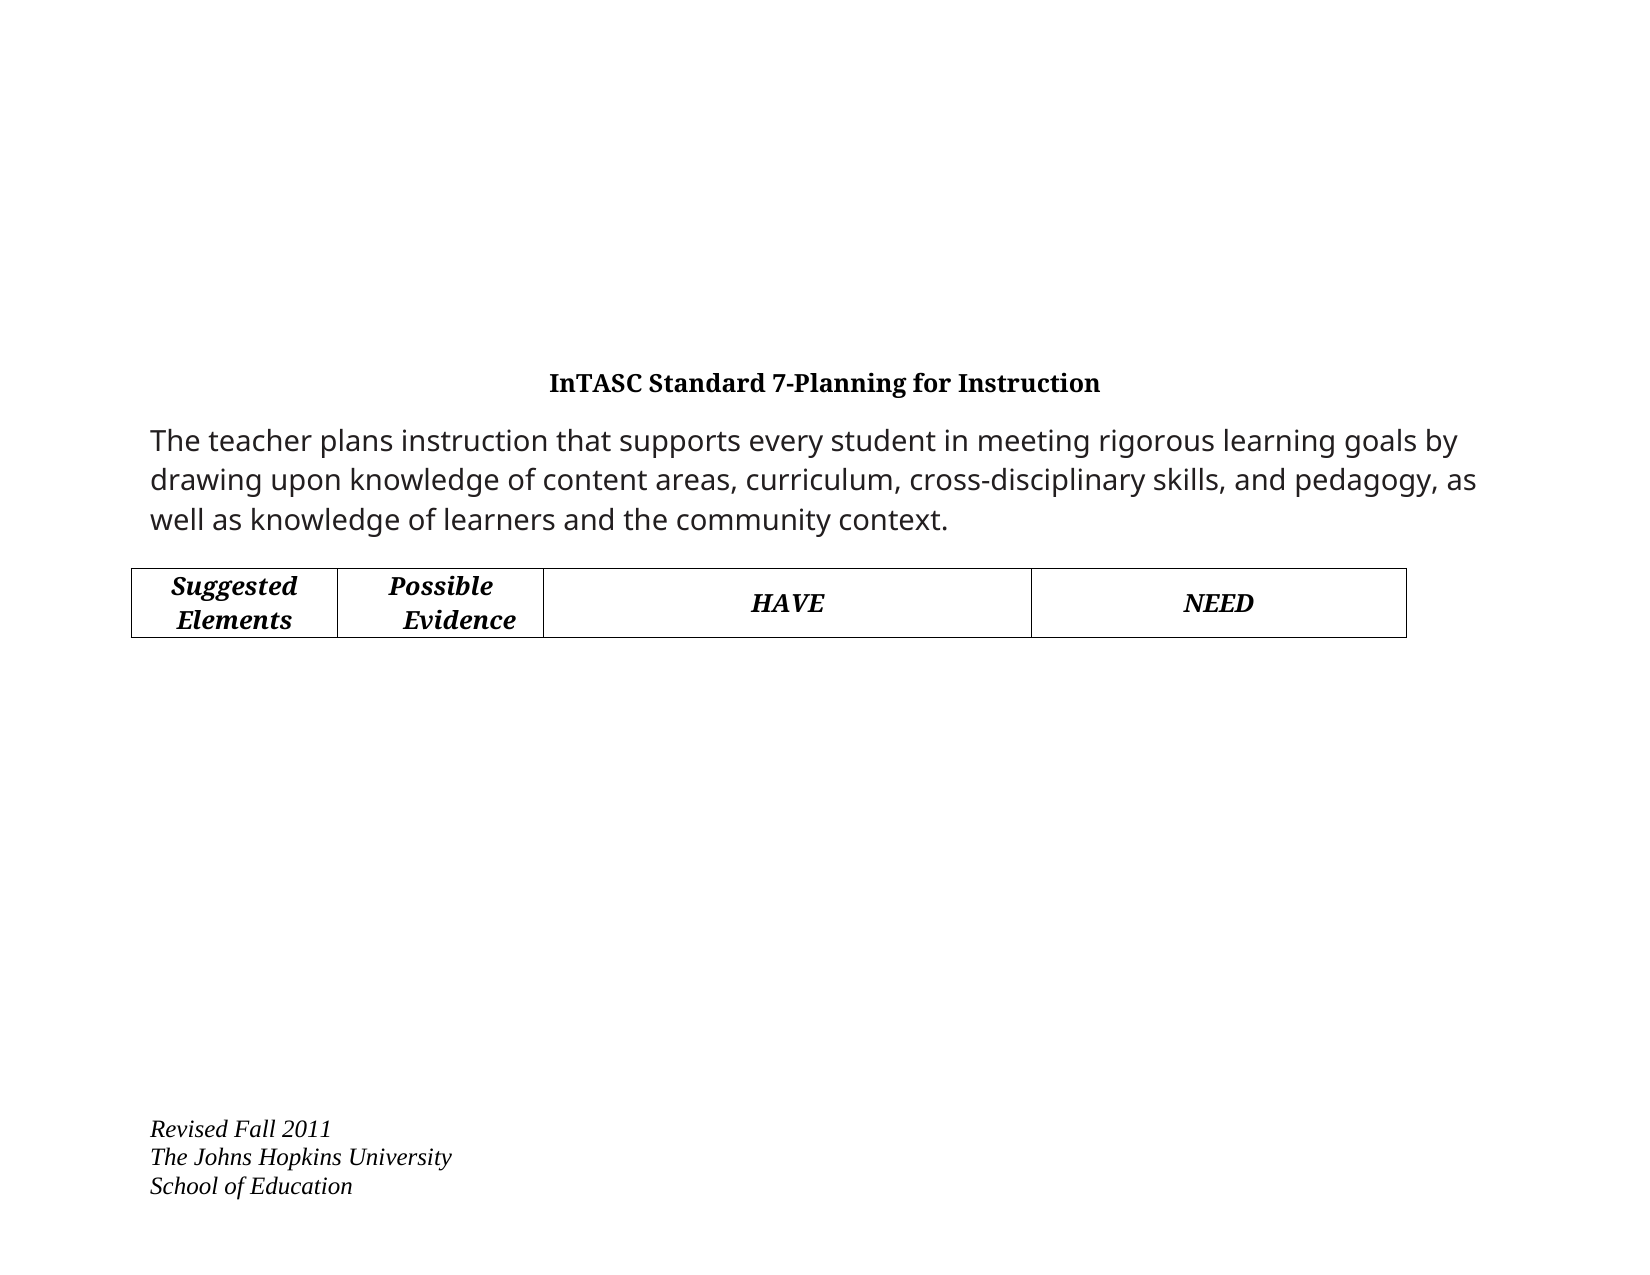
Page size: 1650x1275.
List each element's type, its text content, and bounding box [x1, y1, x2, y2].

table_header Possible Evidence [338, 569, 543, 637]
text The teacher plans instruction that supports every student in meeting rigorous learning goals by drawing upon knowledge of content areas, curriculum, cross-disciplinary skills, and pedagogy, as well as knowledge of learners and the community context. [150, 420, 1500, 539]
table_header Suggested Elements [132, 569, 337, 637]
table_header NEED [1032, 569, 1406, 637]
text InTASC Standard 7-Planning for Instruction [150, 374, 1500, 397]
table_header HAVE [544, 569, 1031, 637]
